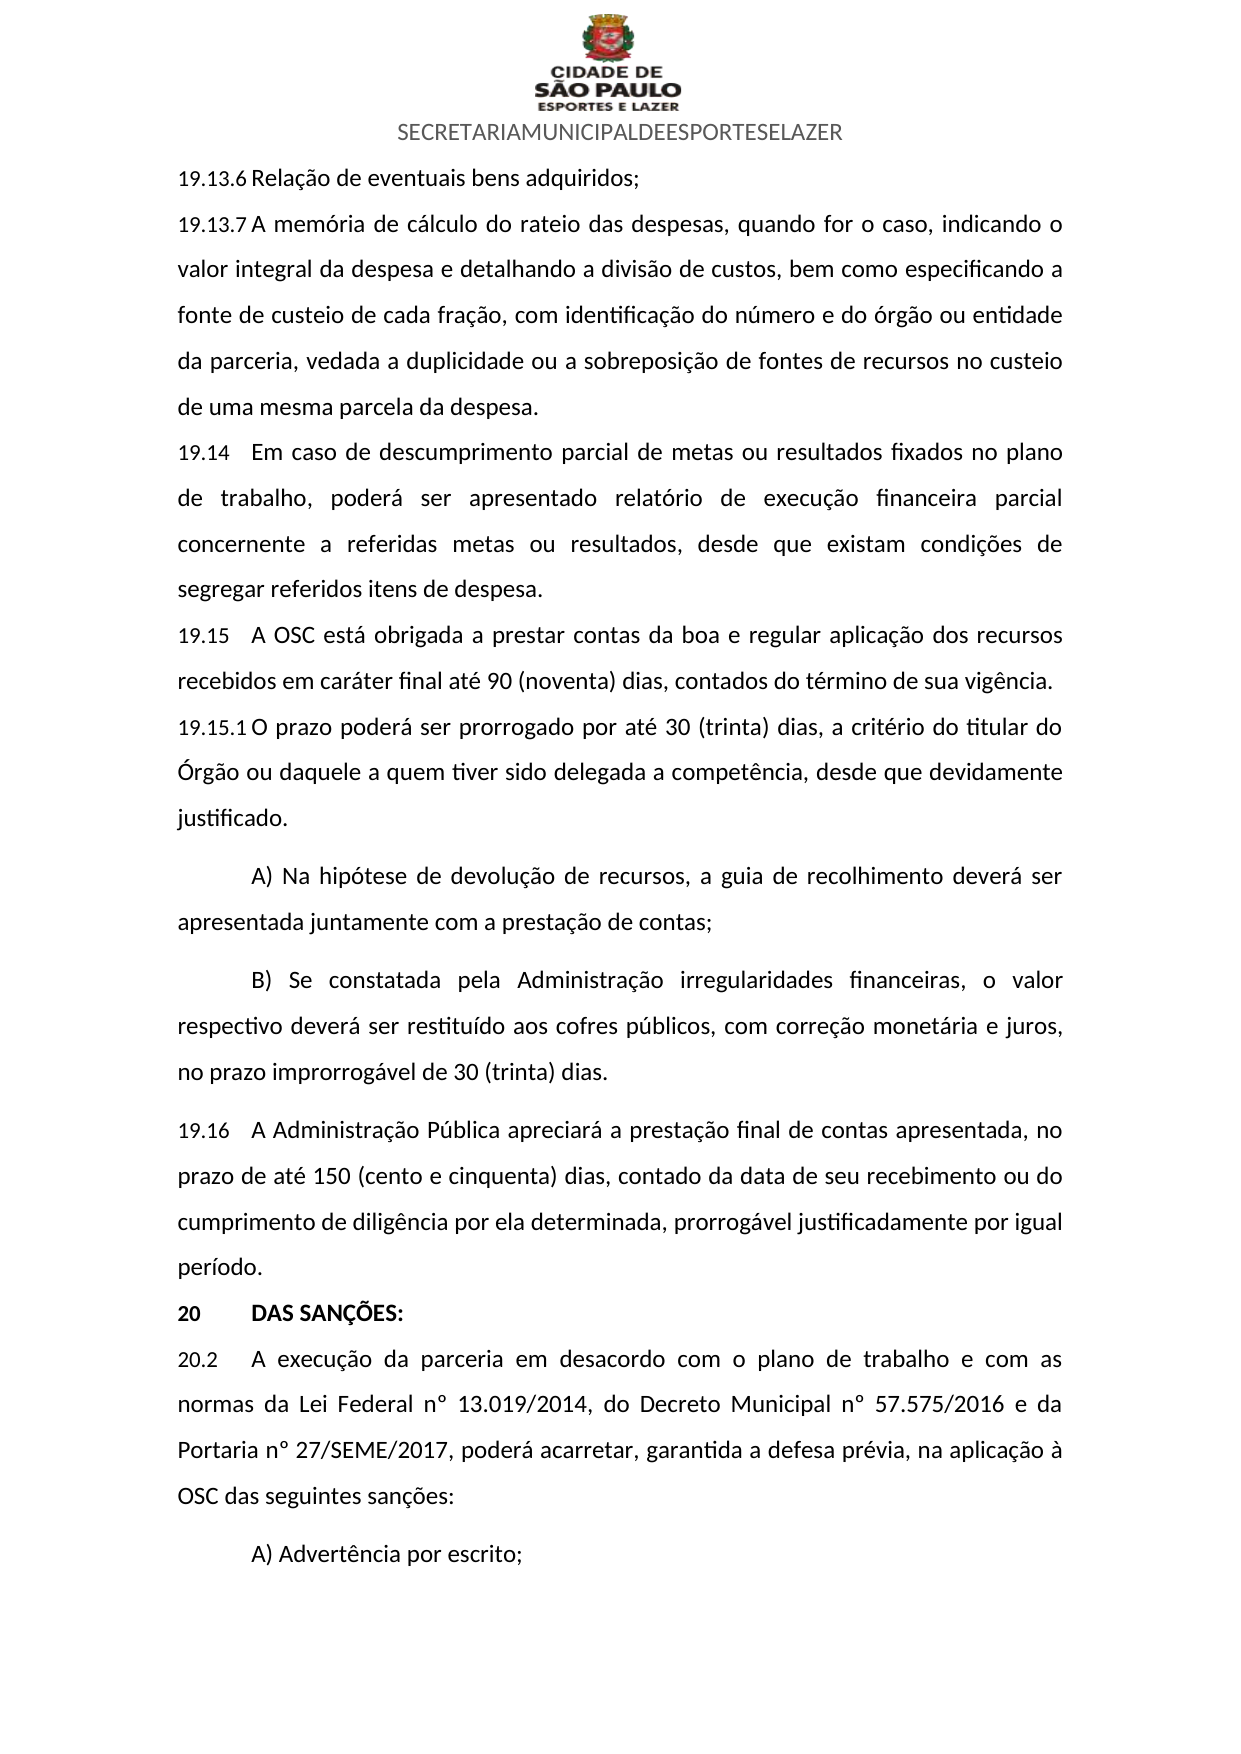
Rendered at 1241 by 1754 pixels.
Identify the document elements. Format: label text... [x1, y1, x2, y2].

picture [535, 14, 682, 111]
list DAS SANÇÕES: [177, 1297, 1063, 1328]
list Em caso de descumprimento parcial de metas ou resultados fixados no plano de trabalho, poderá ser apresentado relatório de execução financeira parcial concernente a referidas metas ou resultados, desde que existam condições de segregar referidos itens de despesa. [177, 436, 1063, 604]
list A OSC está obrigada a prestar contas da boa e regular aplicação dos recursos recebidos em caráter final até 90 (noventa) dias, contados do término de sua vigência. [177, 619, 1063, 696]
list A memória de cálculo do rateio das despesas, quando for o caso, indicando o valor integral da despesa e detalhando a divisão de custos, bem como especificando a fonte de custeio de cada fração, com identificação do número e do órgão ou entidade da parceria, vedada a duplicidade ou a sobreposição de fontes de recursos no custeio de uma mesma parcela da despesa. [177, 208, 1063, 421]
list Relação de eventuais bens adquiridos; [177, 162, 1063, 193]
list A execução da parceria em desacordo com o plano de trabalho e com as normas da Lei Federal nº 13.019/2014, do Decreto Municipal nº 57.575/2016 e da Portaria nº 27/SEME/2017, poderá acarretar, garantida a defesa prévia, na aplicação à OSC das seguintes sanções: [177, 1343, 1063, 1511]
list O prazo poderá ser prorrogado por até 30 (trinta) dias, a critério do titular do Órgão ou daquele a quem tiver sido delegada a competência, desde que devidamente justificado. [177, 711, 1063, 833]
text A) Na hipótese de devolução de recursos, a guia de recolhimento deverá ser apresentada juntamente com a prestação de contas; [177, 861, 1063, 937]
text A) Advertência por escrito; [177, 1538, 1063, 1569]
list A Administração Pública apreciará a prestação final de contas apresentada, no prazo de até 150 (cento e cinquenta) dias, contado da data de seu recebimento ou do cumprimento de diligência por ela determinada, prorrogável justificadamente por igual período. [177, 1114, 1063, 1282]
text B) Se constatada pela Administração irregularidades financeiras, o valor respectivo deverá ser restituído aos cofres públicos, com correção monetária e juros, no prazo improrrogável de 30 (trinta) dias. [177, 964, 1063, 1086]
